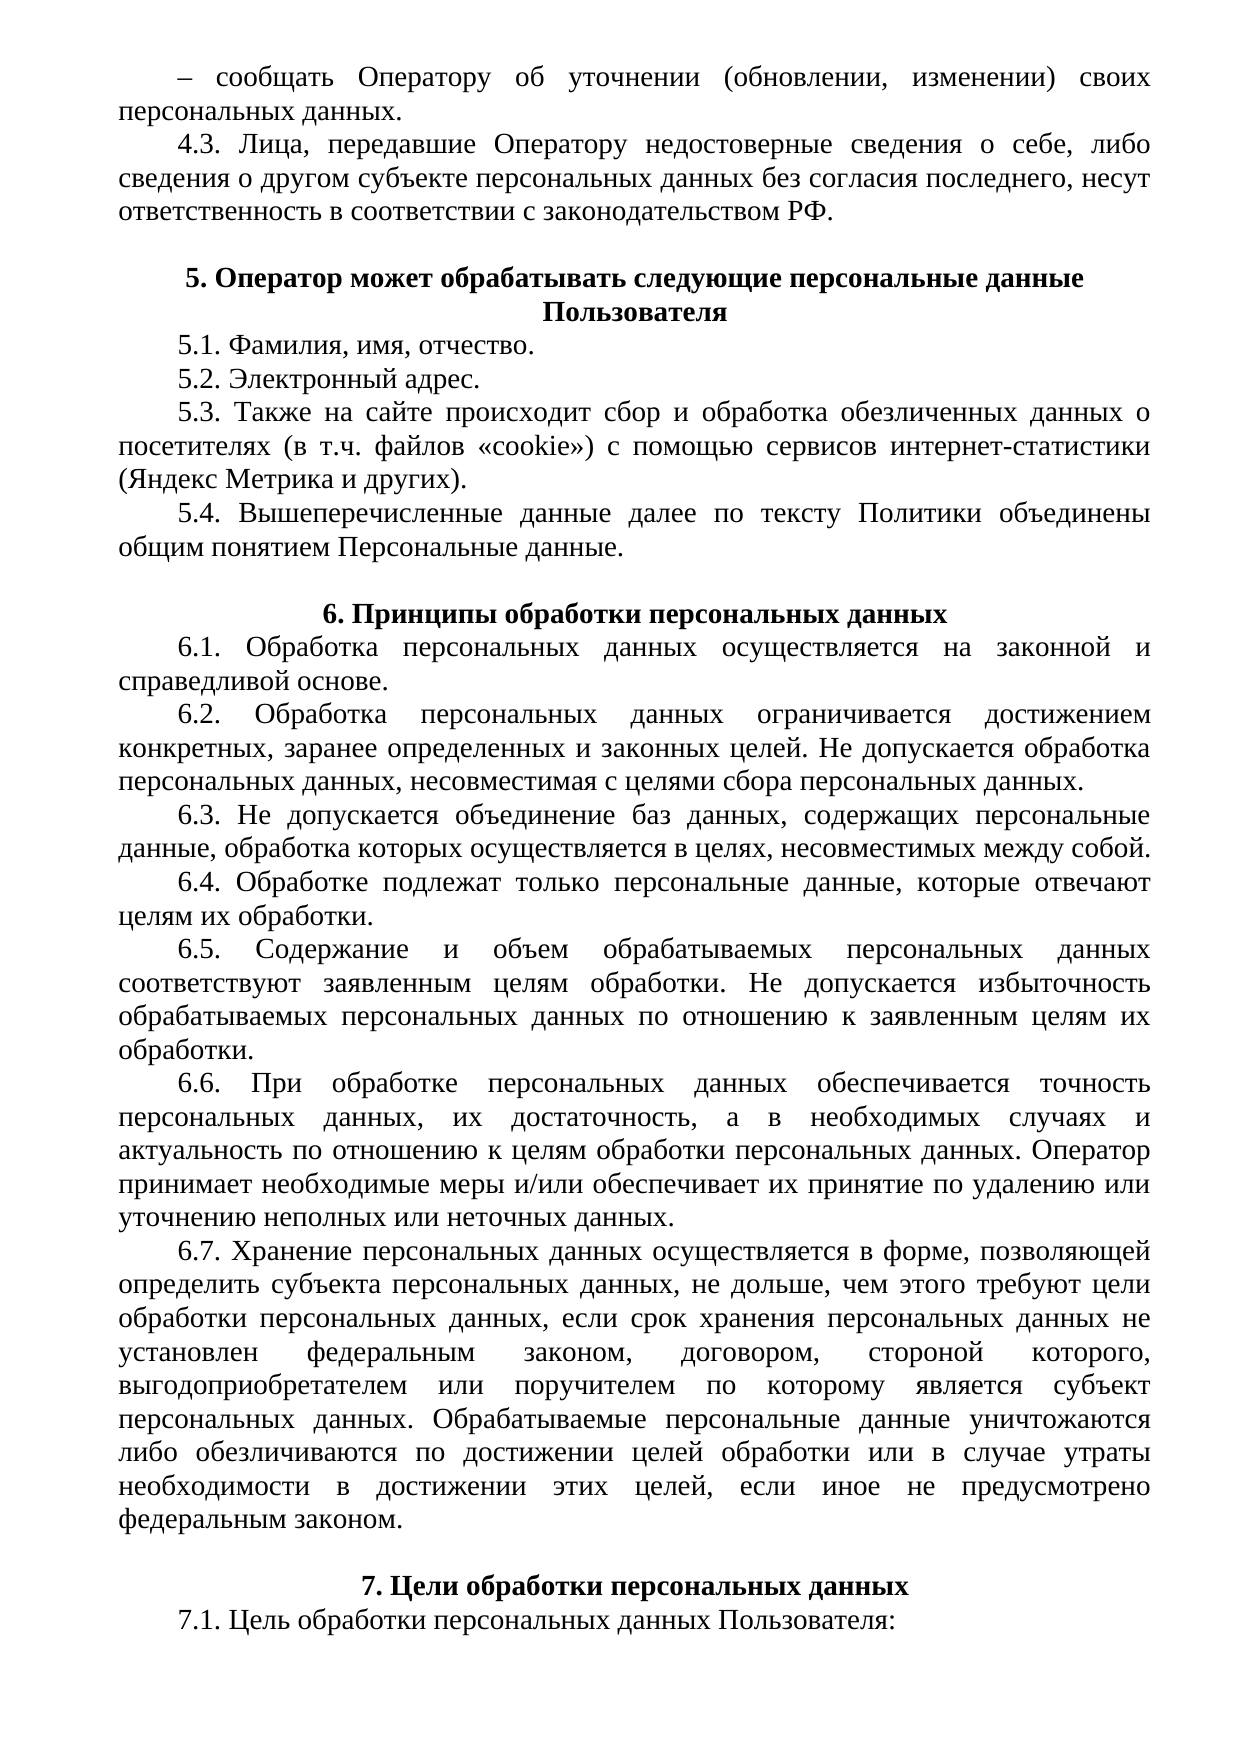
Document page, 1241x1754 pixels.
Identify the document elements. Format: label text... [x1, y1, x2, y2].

text 6.6. При обработке персональных данных обеспечивается точность персональных данных, их достаточность, а в необходимых случаях и актуальность по отношению к целям обработки персональных данных. Оператор принимает необходимые меры и/или обеспечивает их принятие по удалению или уточнению неполных или неточных данных. [118, 1065, 1152, 1233]
text 6.7. Хранение персональных данных осуществляется в форме, позволяющей определить субъекта персональных данных, не дольше, чем этого требуют цели обработки персональных данных, если срок хранения персональных данных не установлен федеральным законом, договором, стороной которого, выгодоприобретателем или поручителем по которому является субъект персональных данных. Обрабатываемые персональные данные уничтожаются либо обезличиваются по достижении целей обработки или в случае утраты необходимости в достижении этих целей, если иное не предусмотрено федеральным законом. [118, 1233, 1152, 1535]
text 7. Цели обработки персональных данных [118, 1568, 1152, 1602]
text 5.2. Электронный адрес. [118, 361, 1152, 394]
text – сообщать Оператору об уточнении (обновлении, изменении) своих персональных данных. [118, 59, 1152, 126]
text 4.3. Лица, передавшие Оператору недостоверные сведения о себе, либо сведения о другом субъекте персональных данных без согласия последнего, несут ответственность в соответствии с законодательством РФ. [118, 126, 1152, 227]
text 5.3. Также на сайте происходит сбор и обработка обезличенных данных о посетителях (в т.ч. файлов «cookie») с помощью сервисов интернет-статистики (Яндекс Метрика и других). [118, 394, 1152, 495]
text 7.1. Цель обработки персональных данных Пользователя: [118, 1602, 1152, 1636]
text 6.4. Обработке подлежат только персональные данные, которые отвечают целям их обработки. [118, 864, 1152, 931]
text 5.1. Фамилия, имя, отчество. [118, 327, 1152, 361]
text 6. Принципы обработки персональных данных [118, 596, 1152, 629]
text 6.5. Содержание и объем обрабатываемых персональных данных соответствуют заявленным целям обработки. Не допускается избыточность обрабатываемых персональных данных по отношению к заявленным целям их обработки. [118, 931, 1152, 1065]
text 6.2. Обработка персональных данных ограничивается достижением конкретных, заранее определенных и законных целей. Не допускается обработка персональных данных, несовместимая с целями сбора персональных данных. [118, 696, 1152, 797]
text 6.3. Не допускается объединение баз данных, содержащих персональные данные, обработка которых осуществляется в целях, несовместимых между собой. [118, 797, 1152, 864]
text 5. Оператор может обрабатывать следующие персональные данные Пользователя [118, 260, 1152, 327]
text 6.1. Обработка персональных данных осуществляется на законной и справедливой основе. [118, 629, 1152, 696]
text 5.4. Вышеперечисленные данные далее по тексту Политики объединены общим понятием Персональные данные. [118, 495, 1152, 562]
